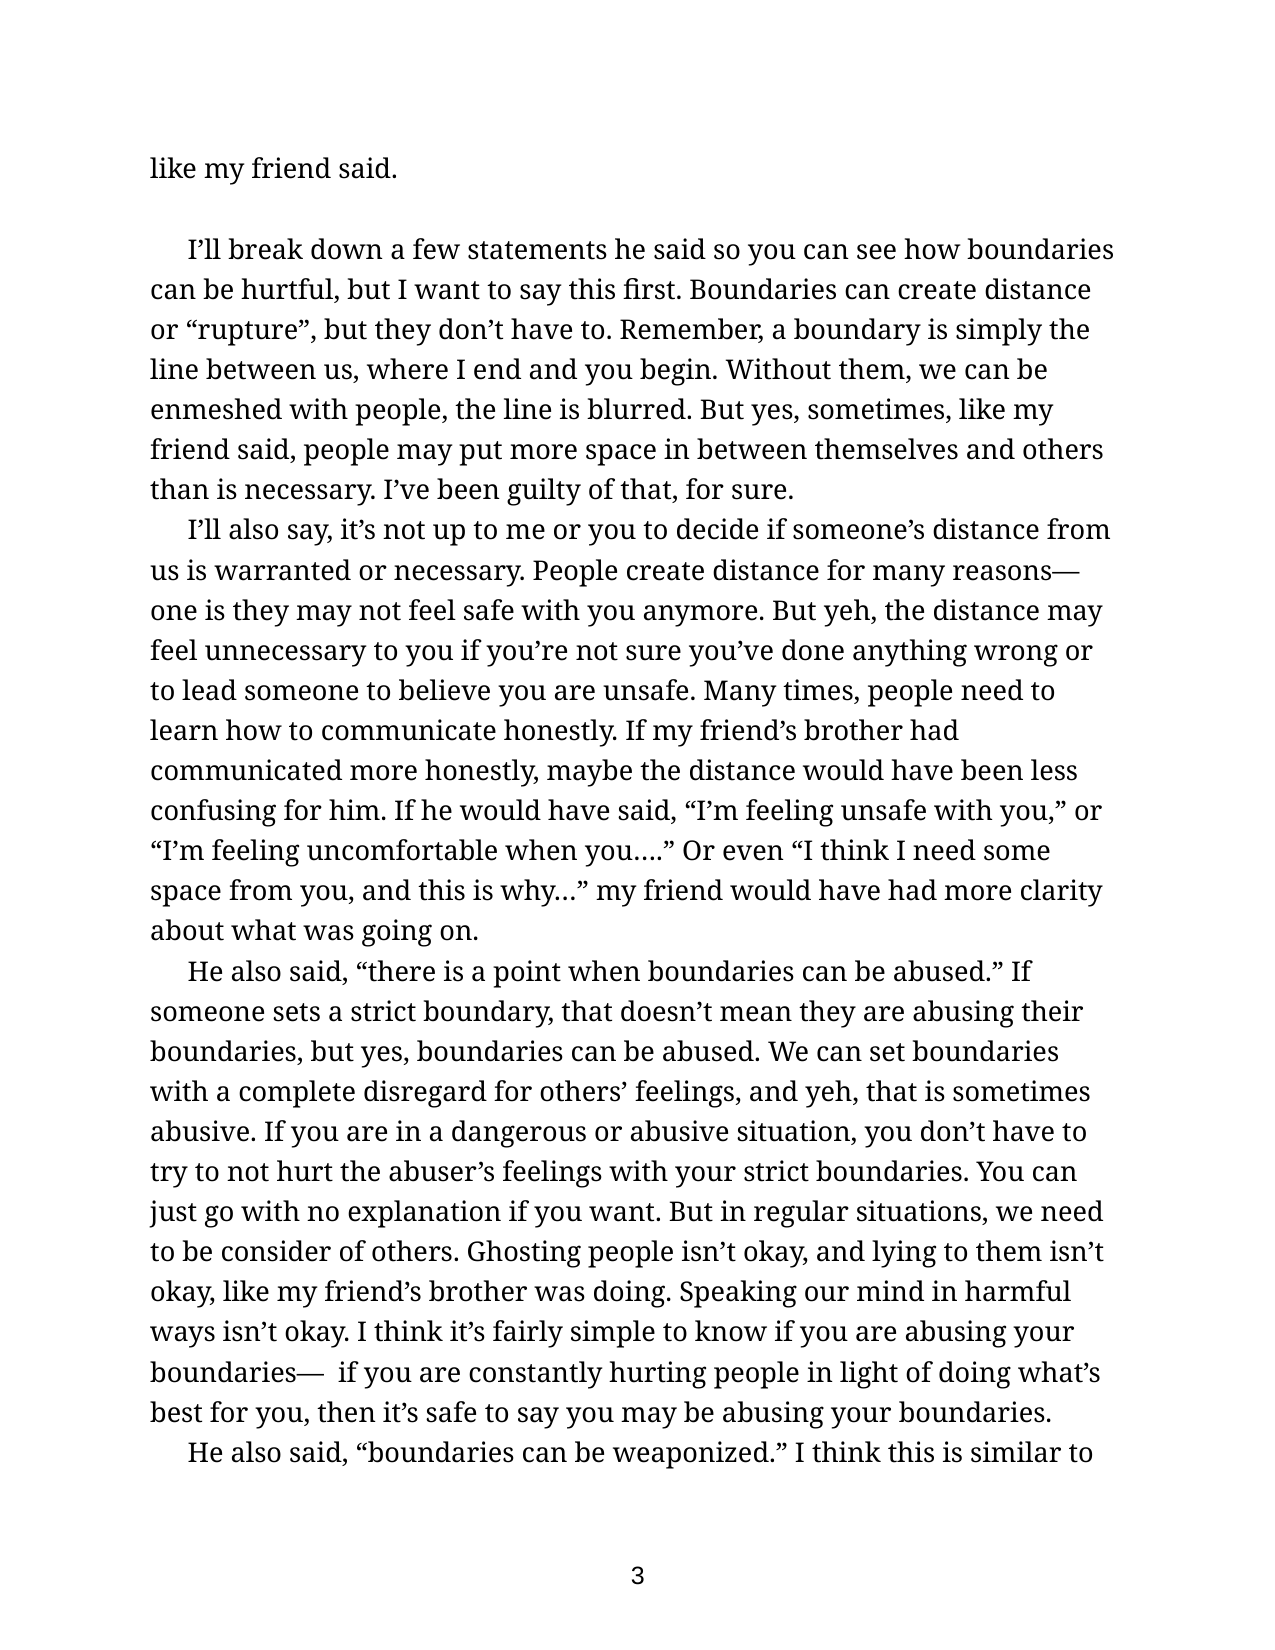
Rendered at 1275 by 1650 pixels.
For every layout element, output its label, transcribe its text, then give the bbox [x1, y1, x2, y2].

text I’ll break down a few statements he said so you can see how boundaries can be hurtful, but I want to say this first. Boundaries can create distance or “rupture”, but they don’t have to. Remember, a boundary is simply the line between us, where I end and you begin. Without them, we can be enmeshed with people, the line is blurred. But yes, sometimes, like my friend said, people may put more space in between themselves and others than is necessary. I’ve been guilty of that, for sure. [150, 270, 1125, 548]
text I’ll also say, it’s not up to me or you to decide if someone’s distance from us is warranted or necessary. People create distance for many reasons— one is they may not feel safe with you anymore. But yeh, the distance may feel unnecessary to you if you’re not sure you’ve done anything wrong or to lead someone to believe you are unsafe. Many times, people need to learn how to communicate honestly. If my friend’s brother had communicated more honestly, maybe the distance would have been less confusing for him. If he would have said, “I’m feeling unsafe with you,” or “I’m feeling uncomfortable when you….” Or even “I think I need some space from you, and this is why…” my friend would have had more clarity about what was going on. [150, 551, 1125, 989]
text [150, 150, 1125, 227]
text He also said, “there is a point when boundaries can be abused.” If someone sets a strict boundary, that doesn’t mean they are abusing their boundaries, but yes, boundaries can be abused. We can set boundaries with a complete disregard for others’ feelings, and yeh, that is sometimes abusive. If you are in a dangerous or abusive situation, you don’t have to try to not hurt the abuser’s feelings with your strict boundaries. You can just go with no explanation if you want. But in regular situations, we need to be consider of others. Ghosting people isn’t okay, and lying to them isn’t okay, like my friend’s brother was doing. Speaking our mind in harmful ways isn’t okay. I think it’s fairly simple to know if you are abusing your boundaries— if you are constantly hurting people in light of doing what’s best for you, then it’s safe to say you may be abusing your boundaries. [150, 992, 1125, 1470]
